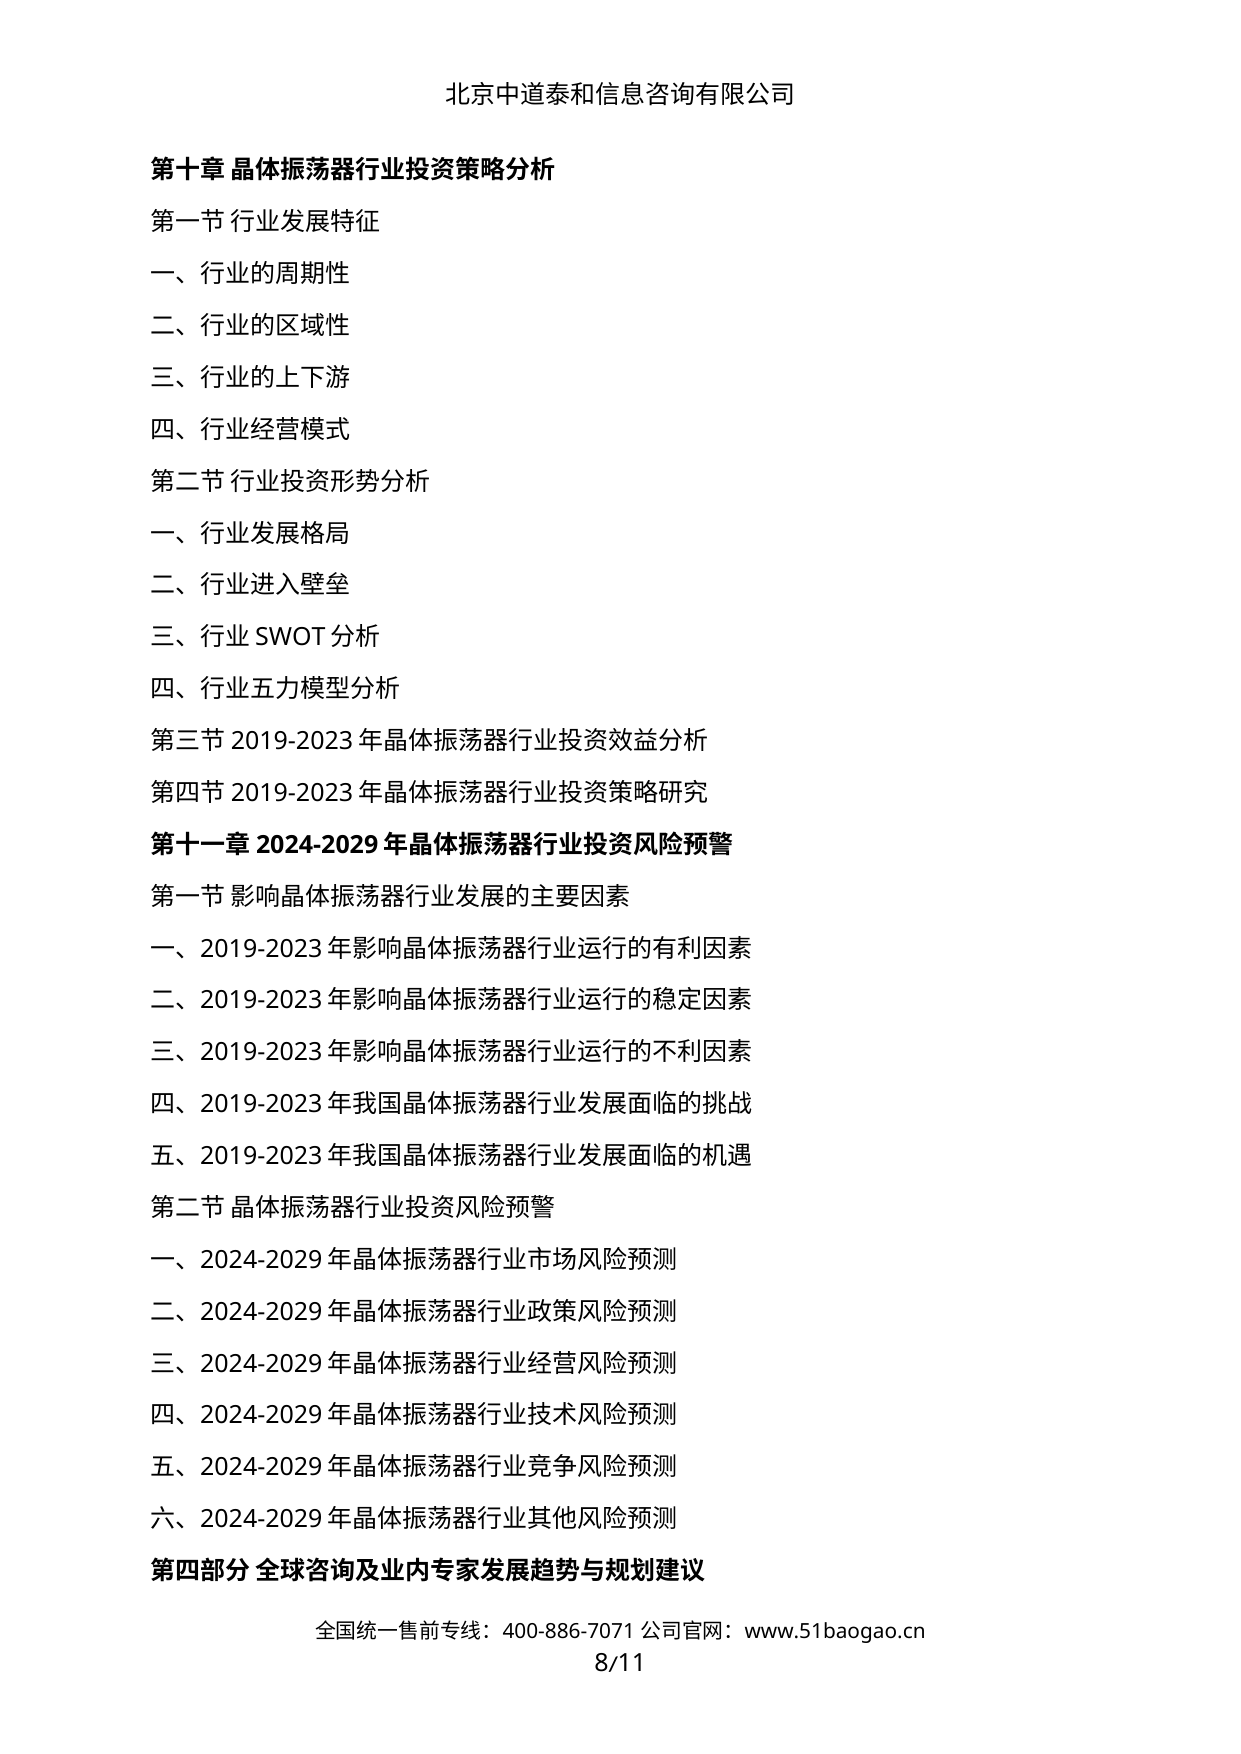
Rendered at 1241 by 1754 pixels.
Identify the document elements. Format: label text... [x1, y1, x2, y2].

text 三、2019-2023年影响晶体振荡器行业运行的不利因素 [150, 1032, 1090, 1068]
text 三、行业的上下游 [150, 357, 1090, 394]
text 三、行业SWOT分析 [150, 617, 1090, 653]
text 第二节 晶体振荡器行业投资风险预警 [150, 1187, 1090, 1224]
text 一、行业的周期性 [150, 254, 1090, 290]
text 第十一章 2024-2029年晶体振荡器行业投资风险预警 [150, 824, 1090, 861]
text 第二节 行业投资形势分析 [150, 461, 1090, 497]
text 二、2024-2029年晶体振荡器行业政策风险预测 [150, 1291, 1090, 1327]
text 一、2019-2023年影响晶体振荡器行业运行的有利因素 [150, 928, 1090, 964]
text 二、行业的区域性 [150, 306, 1090, 342]
text 第四部分 全球咨询及业内专家发展趋势与规划建议 [150, 1551, 1090, 1587]
text 第一节 行业发展特征 [150, 202, 1090, 238]
text 五、2019-2023年我国晶体振荡器行业发展面临的机遇 [150, 1136, 1090, 1172]
text 一、行业发展格局 [150, 513, 1090, 549]
text 第十章 晶体振荡器行业投资策略分析 [150, 150, 1090, 186]
text 三、2024-2029年晶体振荡器行业经营风险预测 [150, 1343, 1090, 1379]
text 四、2019-2023年我国晶体振荡器行业发展面临的挑战 [150, 1084, 1090, 1120]
text 六、2024-2029年晶体振荡器行业其他风险预测 [150, 1499, 1090, 1535]
text 五、2024-2029年晶体振荡器行业竞争风险预测 [150, 1447, 1090, 1483]
text 四、2024-2029年晶体振荡器行业技术风险预测 [150, 1395, 1090, 1431]
text 四、行业经营模式 [150, 409, 1090, 446]
text 一、2024-2029年晶体振荡器行业市场风险预测 [150, 1239, 1090, 1276]
text 第三节 2019-2023年晶体振荡器行业投资效益分析 [150, 721, 1090, 757]
text 第四节 2019-2023年晶体振荡器行业投资策略研究 [150, 772, 1090, 809]
text 二、行业进入壁垒 [150, 565, 1090, 601]
text 二、2019-2023年影响晶体振荡器行业运行的稳定因素 [150, 980, 1090, 1016]
text 第一节 影响晶体振荡器行业发展的主要因素 [150, 876, 1090, 912]
text 四、行业五力模型分析 [150, 669, 1090, 705]
